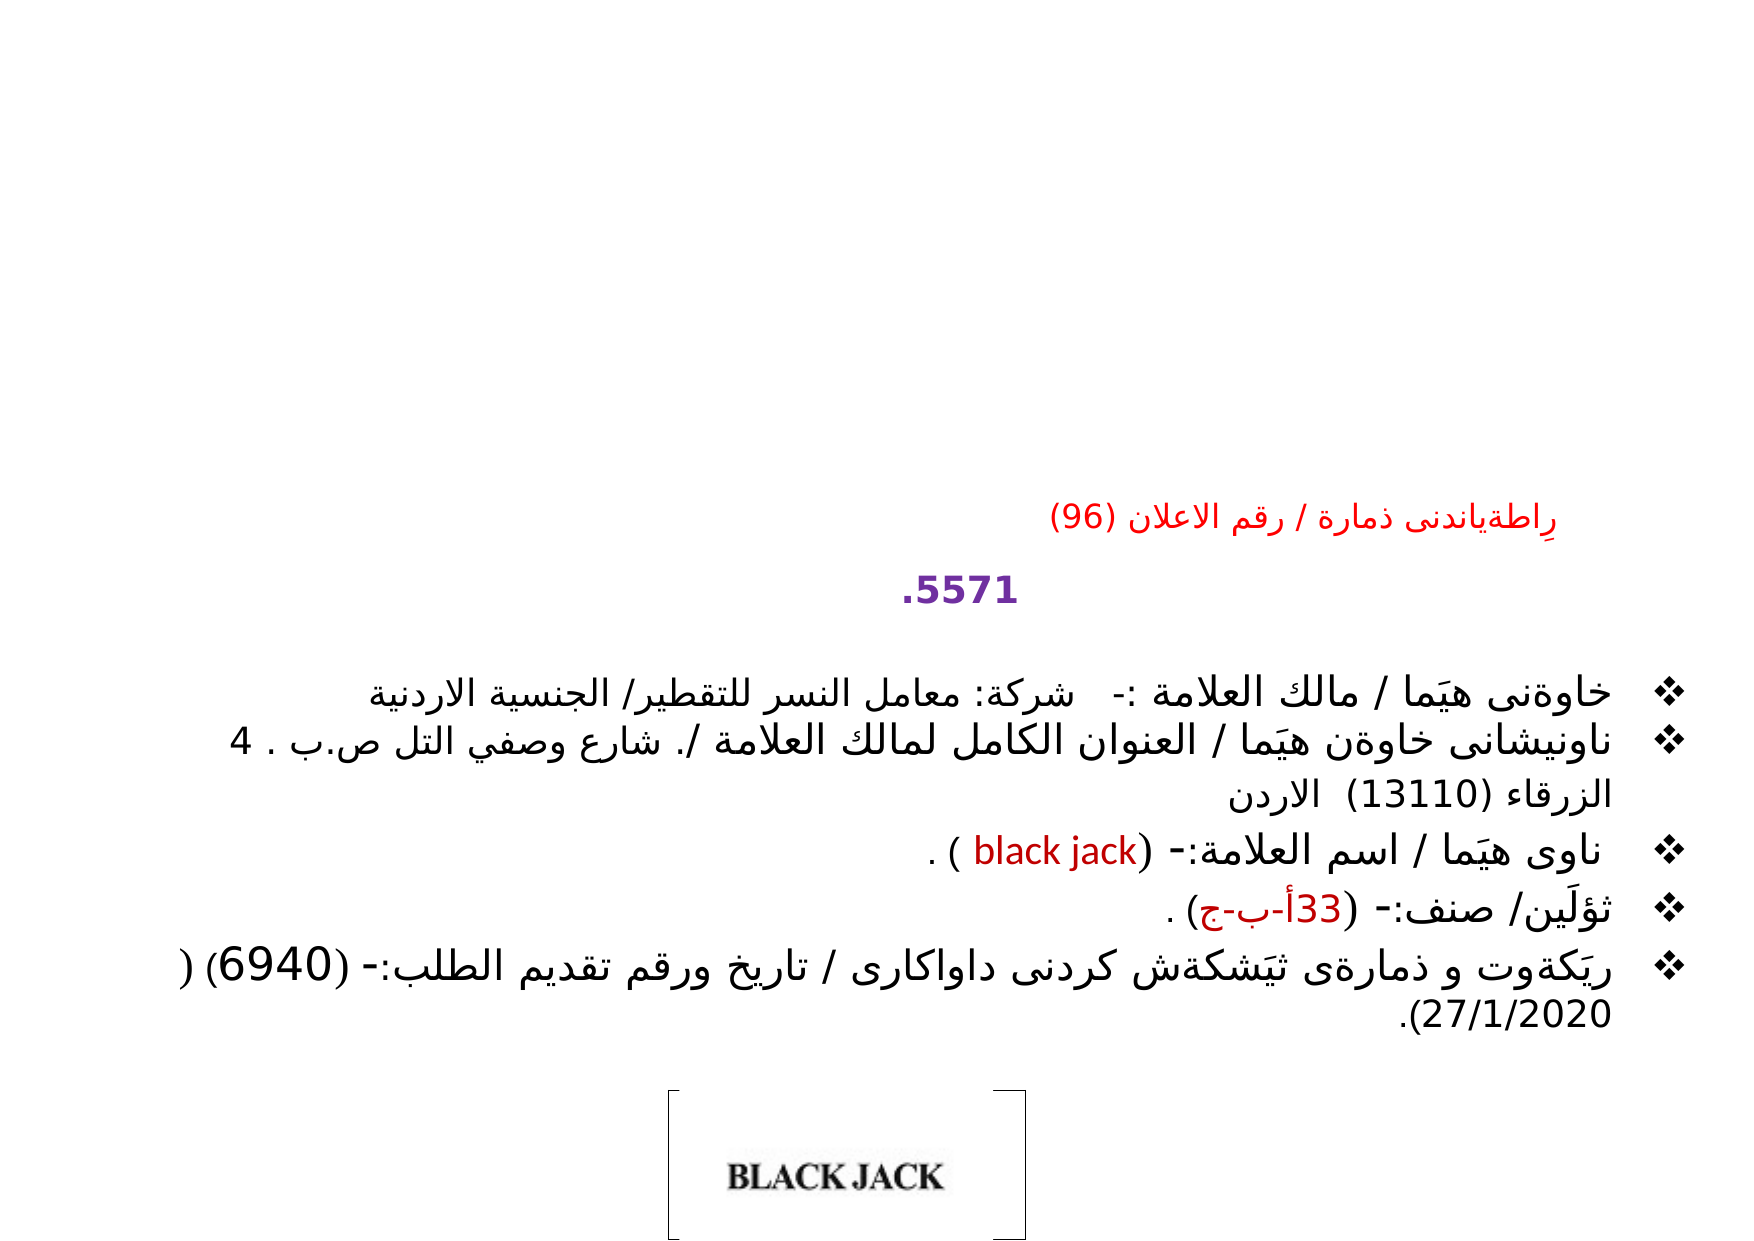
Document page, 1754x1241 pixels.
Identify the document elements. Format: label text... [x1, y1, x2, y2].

list ريَكةوت و ذمارةى ثيَشكةش كردنى داواكارى / تاريخ ورقم تقديم الطلب:- (6940) (27/1/2020). [150, 934, 1651, 1037]
table_header [994, 1091, 1025, 1239]
picture [679, 1090, 994, 1240]
list ناوى هيَما / اسم العلامة:- (black jack ) . [150, 818, 1651, 876]
list خاوةنى هيَما / مالك العلامة :- شركة: معامل النسر للتقطير/ الجنسية الاردنية [150, 667, 1651, 716]
list ثؤلَين/ صنف:- (33أ-ب-ج) . [150, 876, 1651, 934]
list ناونيشانى خاوةن هيَما / العنوان الكامل لمالك العلامة /. شارع وصفي التل ص.ب . 4 الزرقاء (13110) الاردن [150, 716, 1651, 818]
text رِاطةياندنى ذمارة / رقم الاعلان (96) [150, 498, 1695, 537]
table_header [669, 1091, 679, 1239]
